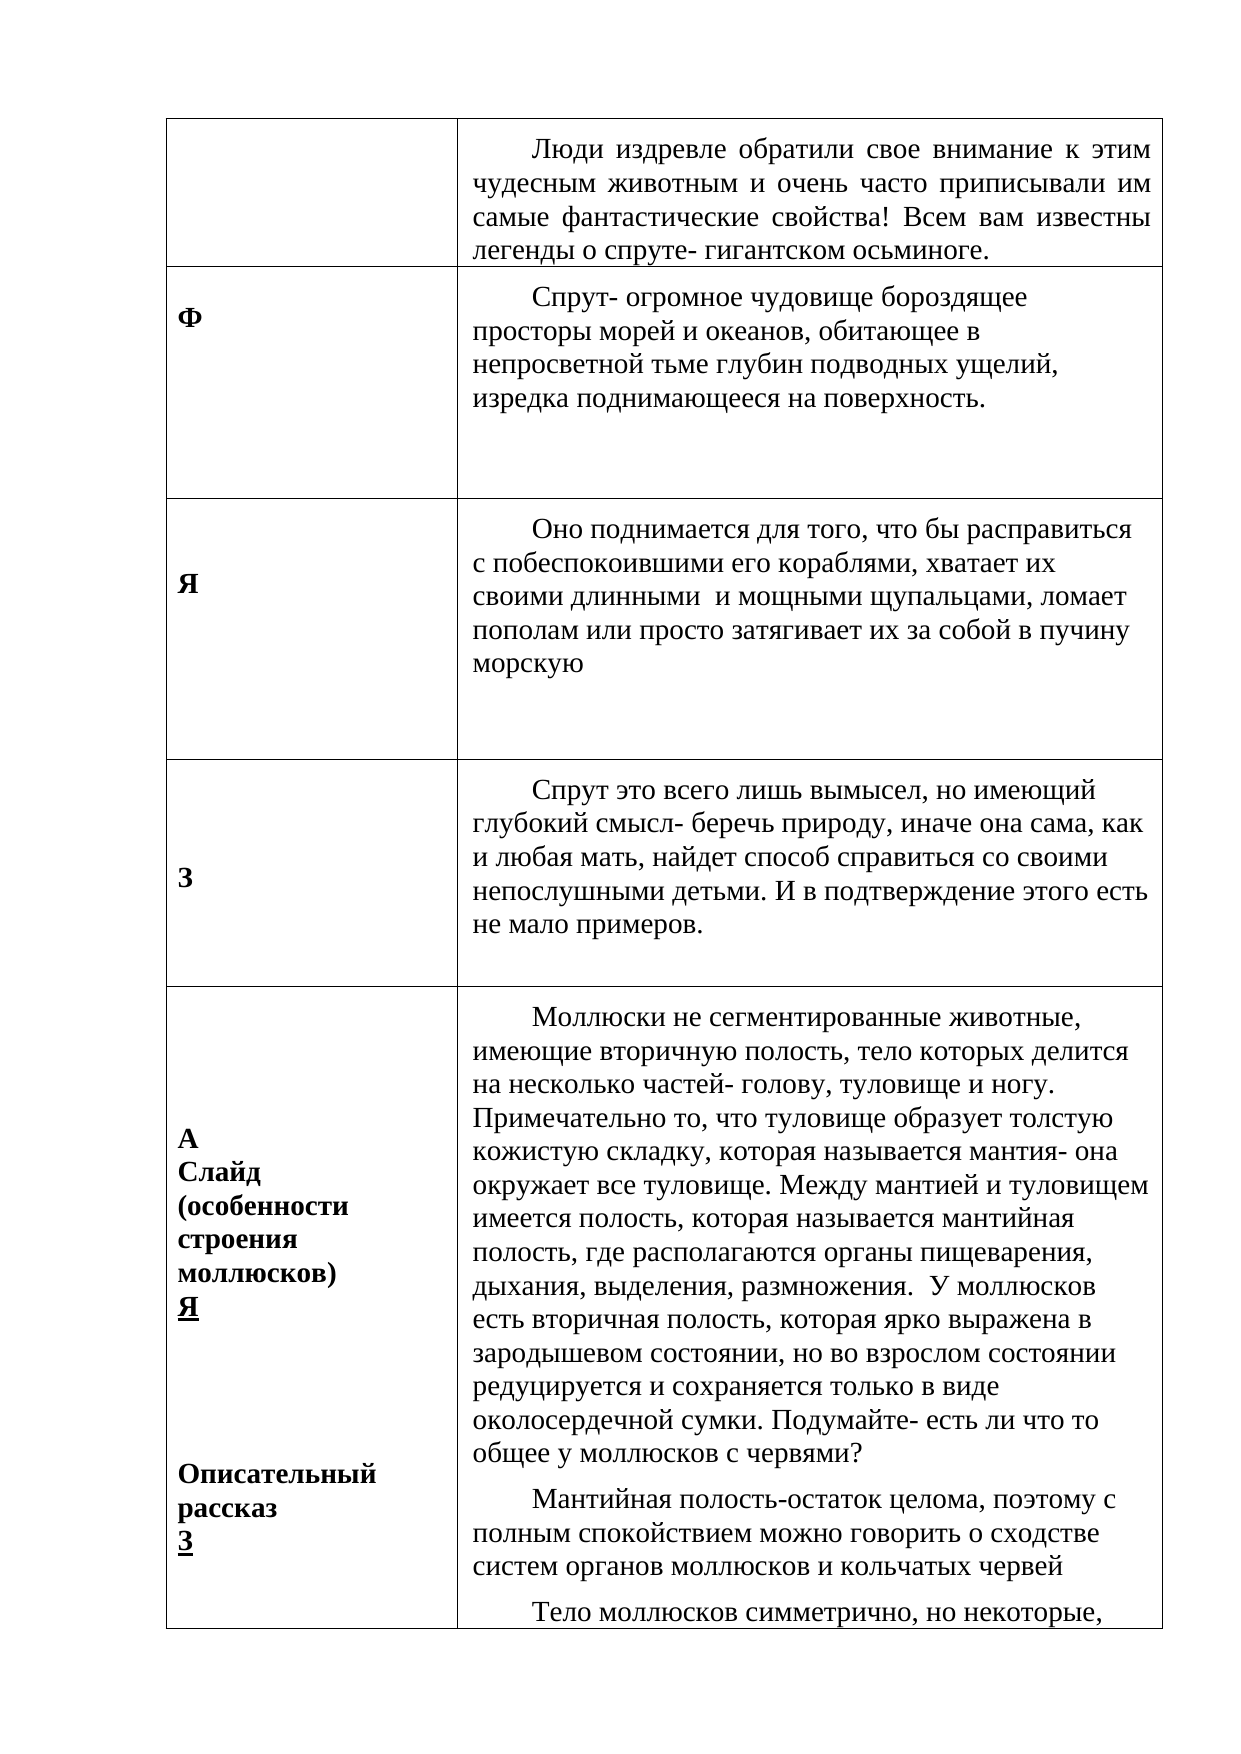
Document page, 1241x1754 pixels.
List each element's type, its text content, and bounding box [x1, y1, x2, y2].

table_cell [167, 987, 457, 1628]
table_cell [458, 987, 1162, 1628]
table_cell Ф [167, 267, 457, 498]
table_cell Спрут это всего лишь вымысел, но имеющий глубокий смысл- беречь природу, иначе она сама, как и любая мать, найдет способ справиться со своими непослушными детьми. И в подтверждение этого есть не мало примеров. [458, 760, 1162, 986]
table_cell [458, 119, 1162, 266]
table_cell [167, 119, 457, 266]
table_cell Я [167, 499, 457, 758]
table_cell З [167, 760, 457, 986]
table_cell Спрут- огромное чудовище бороздящее просторы морей и океанов, обитающее в непросветной тьме глубин подводных ущелий, изредка поднимающееся на поверхность. [458, 267, 1162, 498]
table_cell Оно поднимается для того, что бы расправиться с побеспокоившими его кораблями, хватает их своими длинными и мощными щупальцами, ломает пополам или просто затягивает их за собой в пучину морскую [458, 499, 1162, 758]
